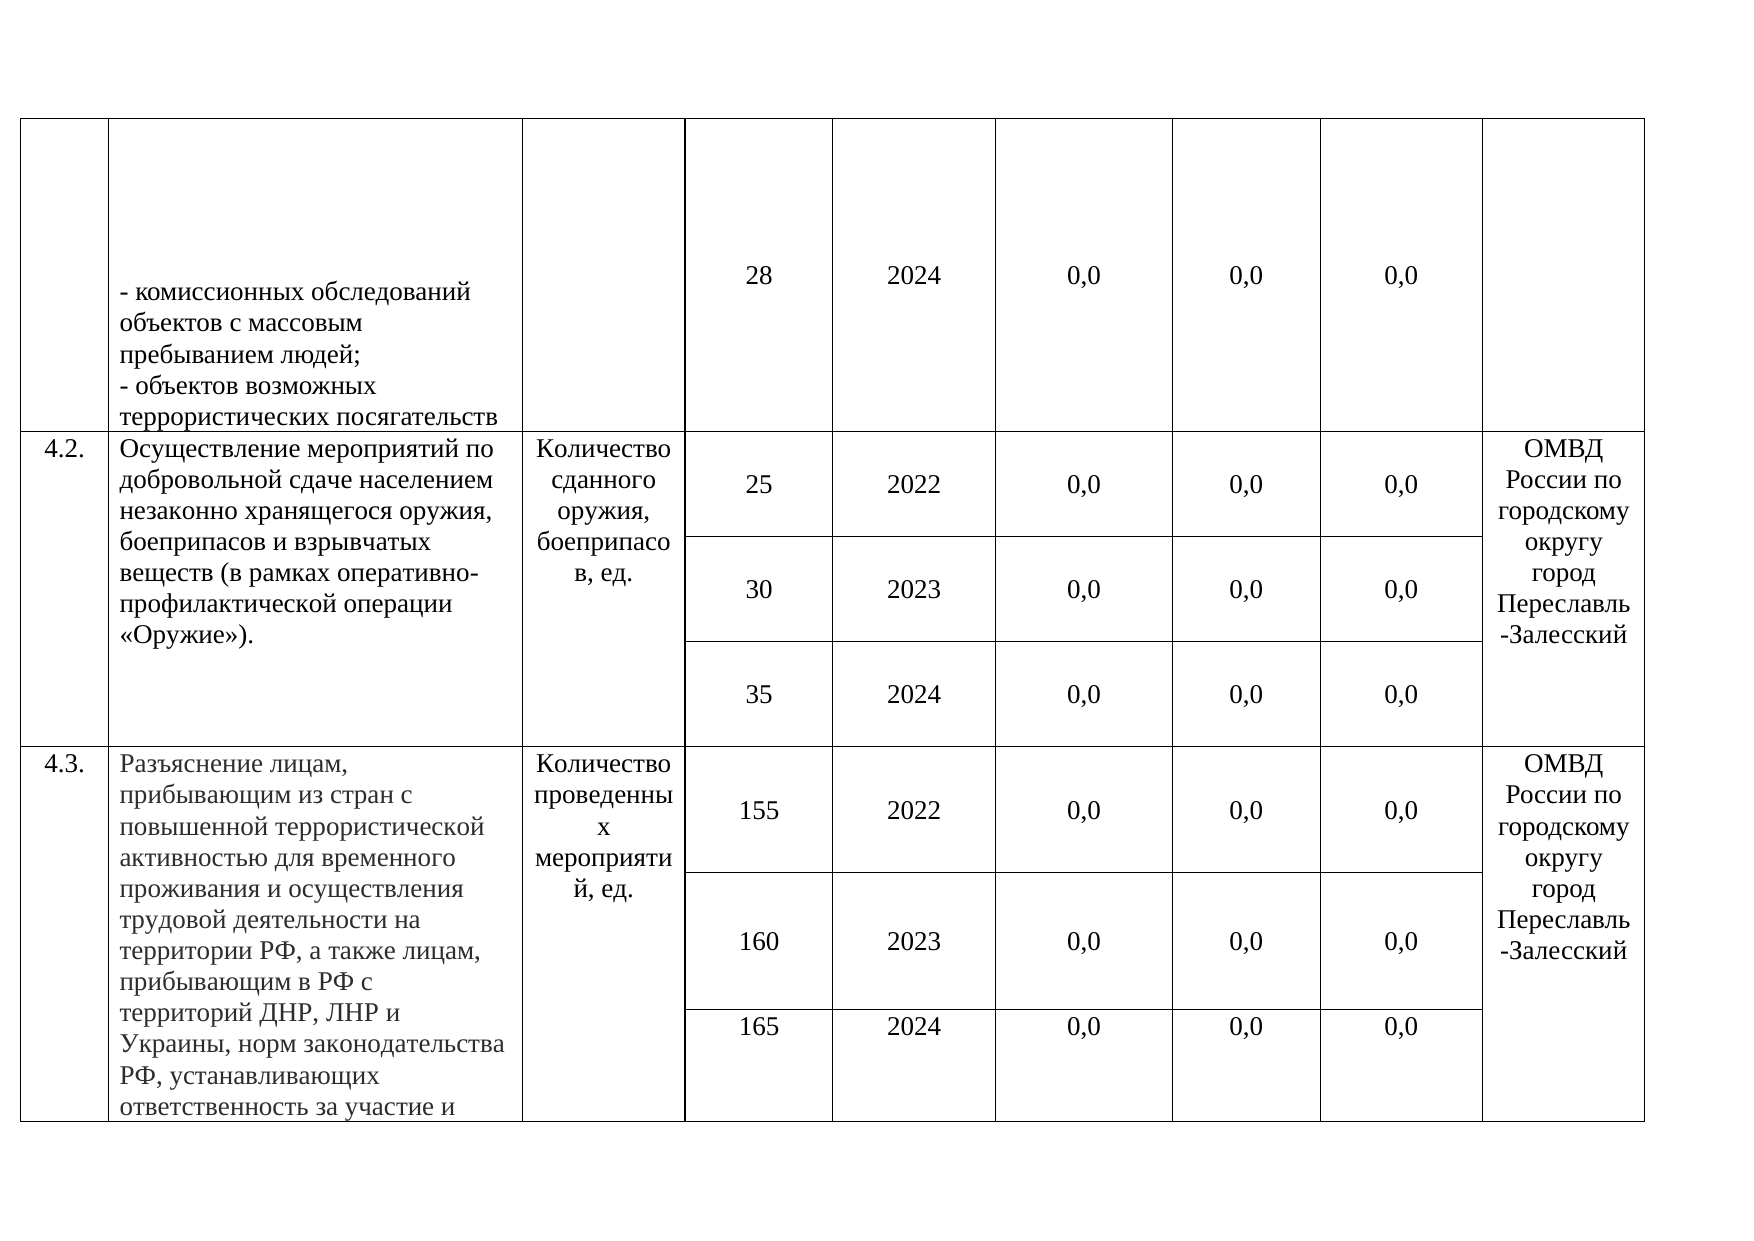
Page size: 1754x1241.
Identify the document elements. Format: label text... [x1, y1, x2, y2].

table_cell 2022 [833, 747, 995, 872]
table_cell Разъяснение лицам, прибывающим из стран с повышенной террористической активностью для временного проживания и осуществления трудовой деятельности на территории РФ, а также лицам, прибывающим в РФ с территорий ДНР, ЛНР и Украины, норм законодательства РФ, устанавливающих ответственность за участие и содействие террористической деятельности, разжигание социальной, расовой, национальной и религиозной розни, создание и участие в деятельности общественных объединений, цели или действия которых направлены на насильственное изменение основ конституционного строя России с привлечением работодателей, представителей религиозных и общественных организаций. [109, 747, 522, 1121]
table_cell 0,0 [1321, 537, 1482, 641]
table_cell 0,0 [1321, 119, 1482, 431]
table_cell ОМВД России по городскому округу город Переславль-Залесский [1483, 432, 1644, 746]
table_cell 0,0 [1321, 1010, 1482, 1121]
table_cell 0,0 [1321, 873, 1482, 1009]
table_cell 25 [686, 432, 832, 536]
table_cell 160 [686, 873, 832, 1009]
table_cell 2024 [833, 119, 995, 431]
table_cell 2022 [833, 432, 995, 536]
table_cell 0,0 [1173, 1010, 1320, 1121]
table_cell 30 [686, 537, 832, 641]
table_cell 2023 [833, 873, 995, 1009]
table_cell 4.3. [21, 747, 108, 1121]
table_cell 2023 [833, 537, 995, 641]
table_cell 0,0 [996, 642, 1172, 746]
table_cell 0,0 [1173, 642, 1320, 746]
table_cell ОМВД России по городскому округу город Переславль-Залесский [1483, 747, 1644, 1121]
table_cell 0,0 [996, 747, 1172, 872]
table_cell 0,0 [1321, 642, 1482, 746]
table_cell Количество сданного оружия, боеприпасов, ед. [523, 432, 684, 746]
table_cell 0,0 [996, 119, 1172, 431]
table_cell 2024 [833, 642, 995, 746]
table_cell 28 [686, 119, 832, 431]
table_cell 0,0 [1173, 432, 1320, 536]
table_cell 0,0 [1173, 119, 1320, 431]
table_cell Количество проведенных мероприятий, ед. [523, 747, 684, 1121]
table_cell 0,0 [996, 432, 1172, 536]
table_cell 0,0 [996, 537, 1172, 641]
table_cell 0,0 [1321, 747, 1482, 872]
table_cell 165 [686, 1010, 832, 1121]
table_cell Осуществление мероприятий по добровольной сдаче населением незаконно хранящегося оружия, боеприпасов и взрывчатых веществ (в рамках оперативно-профилактической операции «Оружие»). [109, 432, 522, 746]
table_cell 0,0 [996, 873, 1172, 1009]
table_cell 0,0 [996, 1010, 1172, 1121]
table_cell 2024 [833, 1010, 995, 1121]
table_cell 155 [686, 747, 832, 872]
table_cell 0,0 [1321, 432, 1482, 536]
table_cell 4.2. [21, 432, 108, 746]
table_cell 0,0 [1173, 747, 1320, 872]
table_cell 0,0 [1173, 537, 1320, 641]
table_cell 0,0 [1173, 873, 1320, 1009]
table_cell 35 [686, 642, 832, 746]
